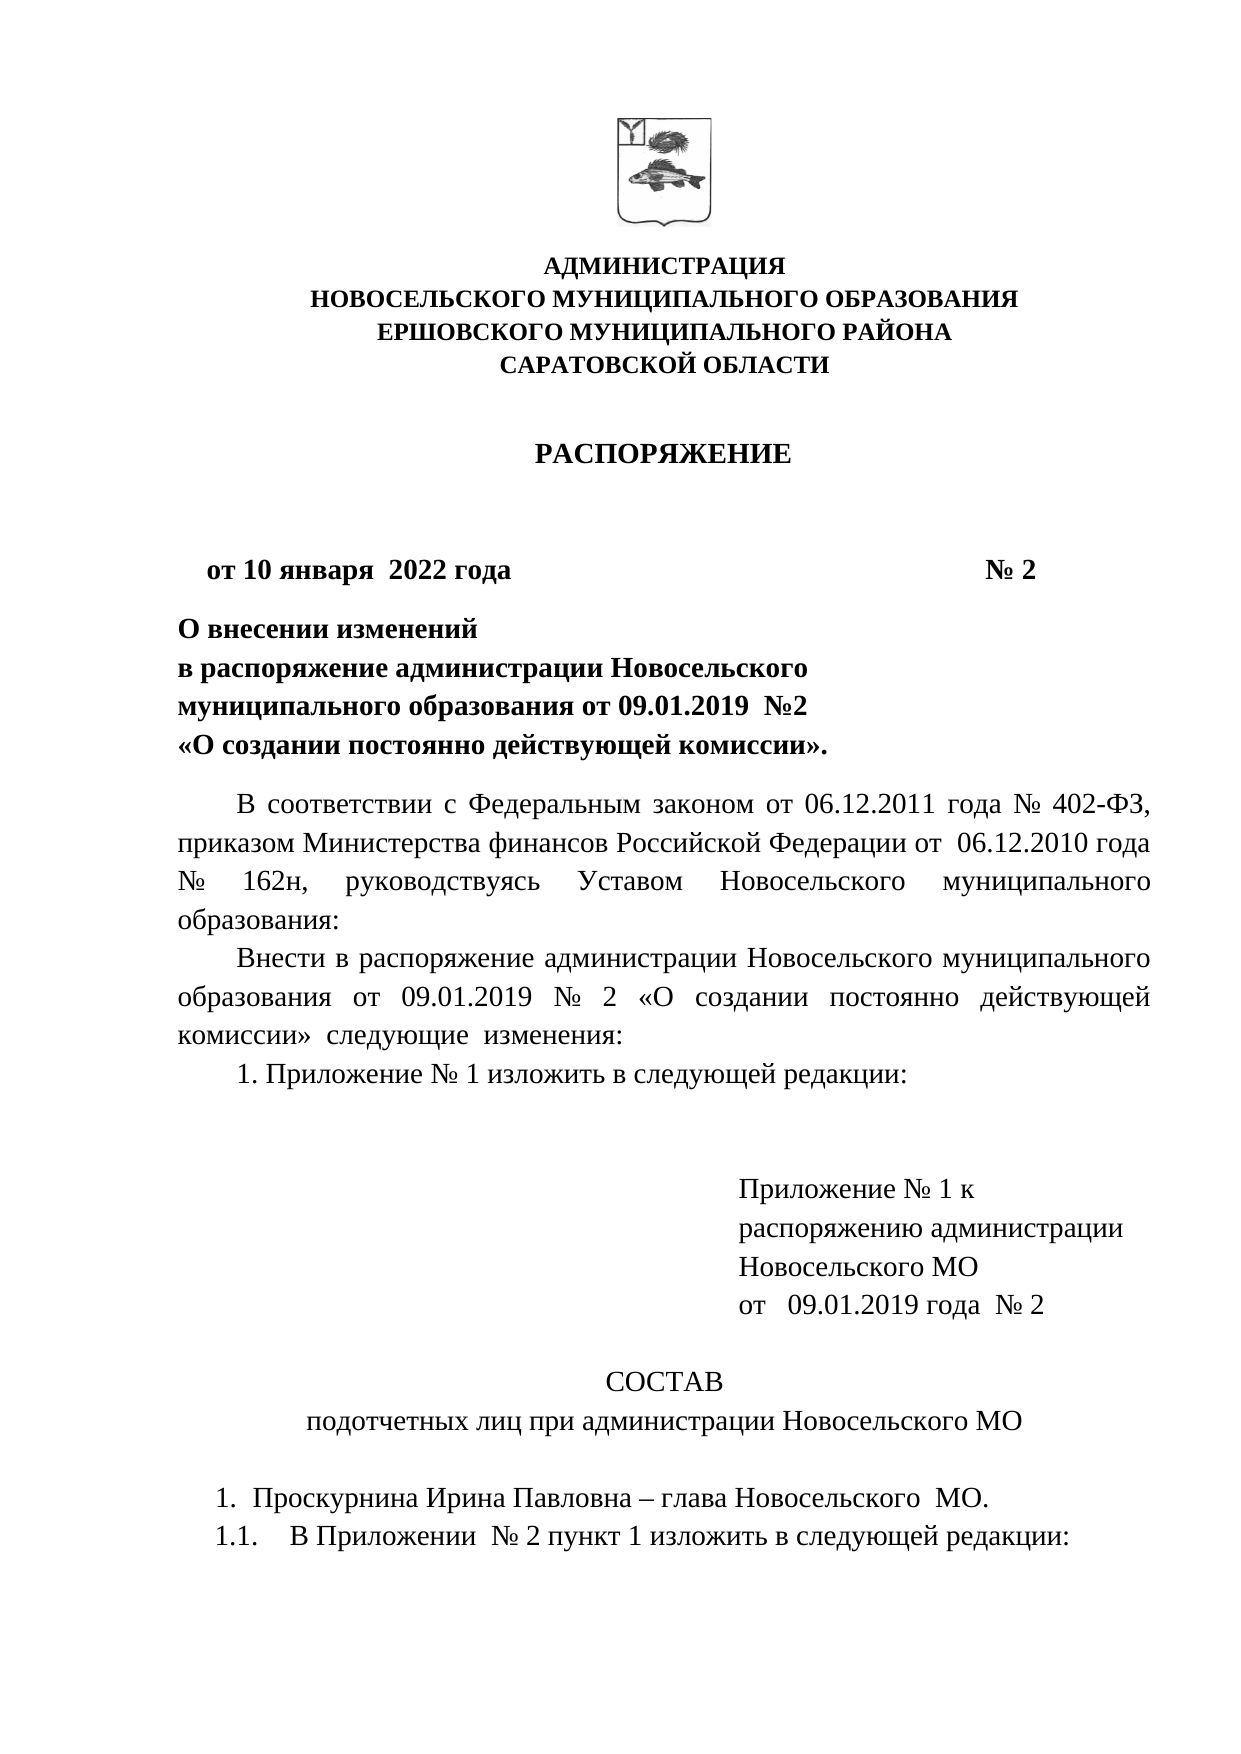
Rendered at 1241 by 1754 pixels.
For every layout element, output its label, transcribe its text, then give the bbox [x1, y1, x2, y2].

text РАСПОРЯЖЕНИЕ от 10 января 2022 года № 2 [177, 436, 1152, 585]
text Приложение № 1 к распоряжению администрации Новосельского МО [738, 1172, 1152, 1282]
picture [617, 118, 712, 227]
list Проскурнина Ирина Павловна – глава Новосельского МО. [215, 1480, 1152, 1513]
text О внесении изменений в распоряжение администрации Новосельского муниципального образования от 09.01.2019 №2 «О создании постоянно действующей комиссии». [177, 611, 1152, 760]
text АДМИНИСТРАЦИЯ НОВОСЕЛЬСКОГО МУНИЦИПАЛЬНОГО ОБРАЗОВАНИЯ ЕРШОВСКОГО МУНИЦИПАЛЬНОГО РАЙОНА САРАТОВСКОЙ ОБЛАСТИ [177, 251, 1152, 411]
text В соответствии с Федеральным законом от 06.12.2011 года № 402-ФЗ, приказом Министерства финансов Российской Федерации от 06.12.2010 года № 162н, руководствуясь Уставом Новосельского муниципального образования: [177, 786, 1152, 935]
text СОСТАВ [177, 1364, 1152, 1398]
text Внести в распоряжение администрации Новосельского муниципального образования от 09.01.2019 № 2 «О создании постоянно действующей комиссии» следующие изменения: [177, 940, 1152, 1051]
text 1. Приложение № 1 изложить в следующей редакции: [177, 1056, 1152, 1089]
text от 09.01.2019 года № 2 [738, 1287, 1152, 1321]
text подотчетных лиц при администрации Новосельского МО [177, 1403, 1152, 1436]
list В Приложении № 2 пункт 1 изложить в следующей редакции: [214, 1518, 1152, 1552]
